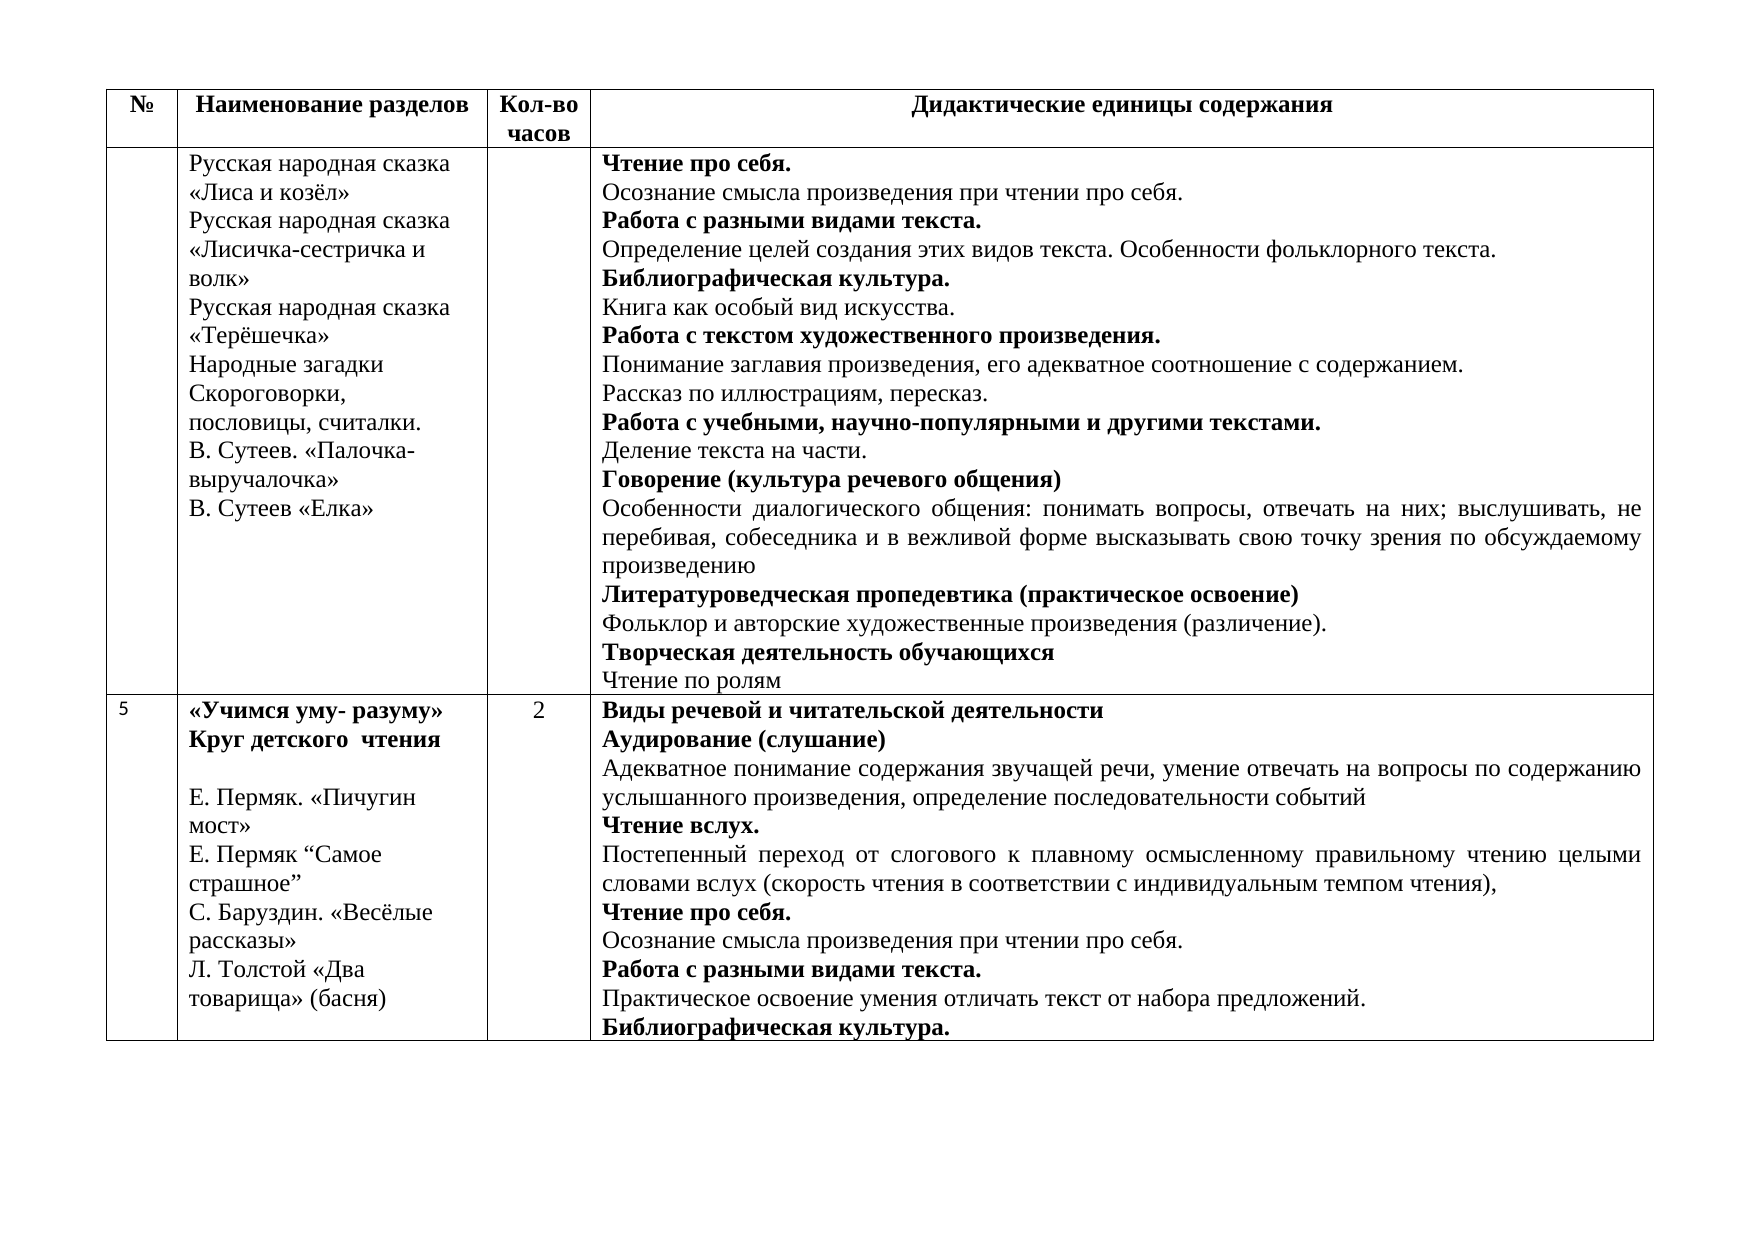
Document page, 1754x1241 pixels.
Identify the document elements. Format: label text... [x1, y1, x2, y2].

table_header Наименование разделов [178, 90, 487, 147]
table_header Дидактические единицы содержания [591, 90, 1653, 147]
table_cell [591, 695, 1653, 1040]
table_header № [107, 90, 177, 147]
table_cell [178, 148, 487, 694]
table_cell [178, 695, 487, 1040]
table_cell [591, 148, 1653, 694]
table_cell 4 [107, 148, 177, 694]
table_cell 5 [107, 695, 177, 1040]
table_header Кол-во часов [488, 90, 590, 147]
table_cell 6 [488, 148, 590, 694]
table_cell 2 [488, 695, 590, 1040]
